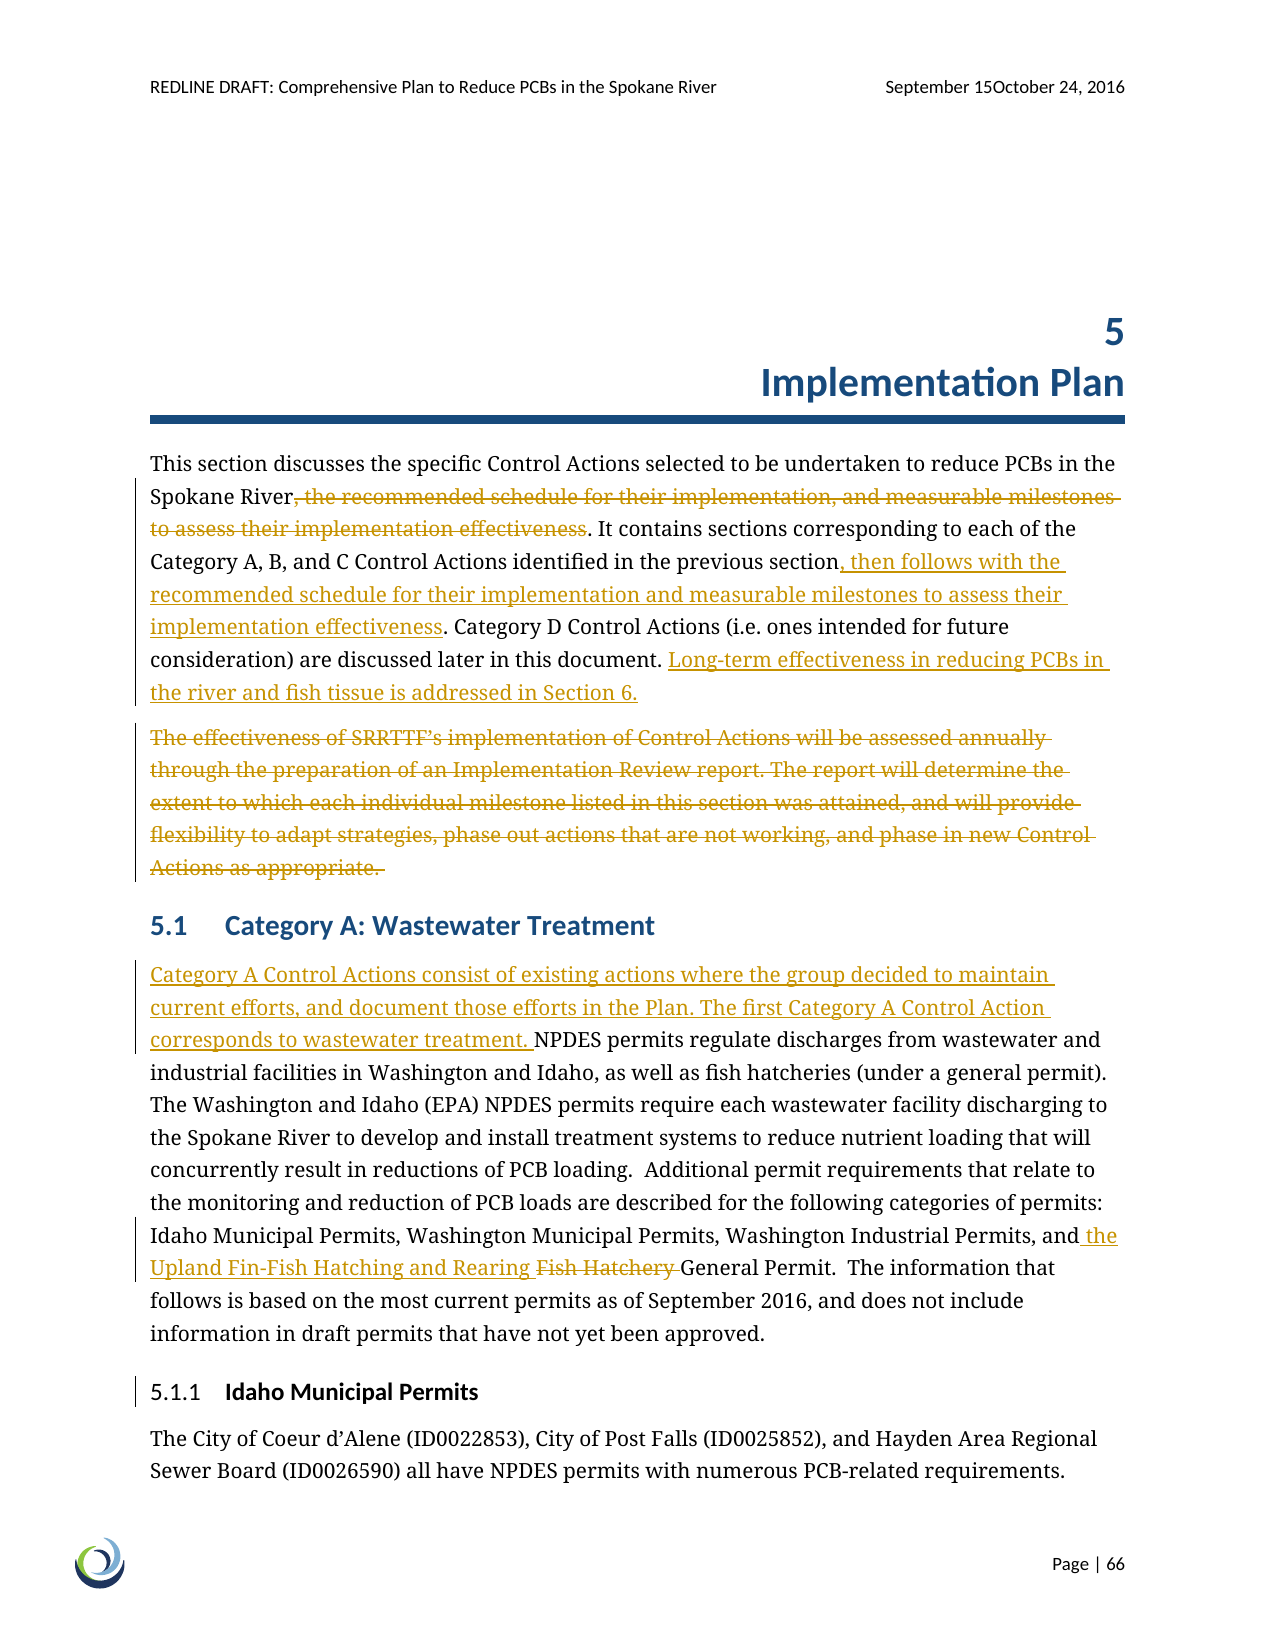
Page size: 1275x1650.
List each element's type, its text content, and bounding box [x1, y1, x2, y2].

subtitle Idaho Municipal Permits [150, 1376, 1125, 1407]
text NPDES permits regulate discharges from wastewater and industrial facilities in Washington and Idaho, as well as fish hatcheries (under a general permit). The Washington and Idaho (EPA) NPDES permits require each wastewater facility discharging to the Spokane River to develop and install treatment systems to reduce nutrient loading that will concurrently result in reductions of PCB loading. Additional permit requirements that relate to the monitoring and reduction of PCB loads are described for the following categories of permits: Idaho Municipal Permits, Washington Municipal Permits, Washington Industrial Permits, and General Permit. The information that follows is based on the most current permits as of September 2016, and does not include information in draft permits that have not yet been approved. [150, 960, 1125, 1347]
subtitle 5 Implementation Plan [150, 254, 1125, 415]
subtitle 5.1 Category A: Wastewater Treatment [150, 907, 1125, 942]
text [150, 1424, 1125, 1485]
text This section discusses the specific Control Actions selected to be undertaken to reduce PCBs in the Spokane River. It contains sections corresponding to each of the Category A, B, and C Control Actions identified in the previous section. Category D Control Actions (i.e. ones intended for future consideration) are discussed later in this document. [150, 449, 1125, 706]
